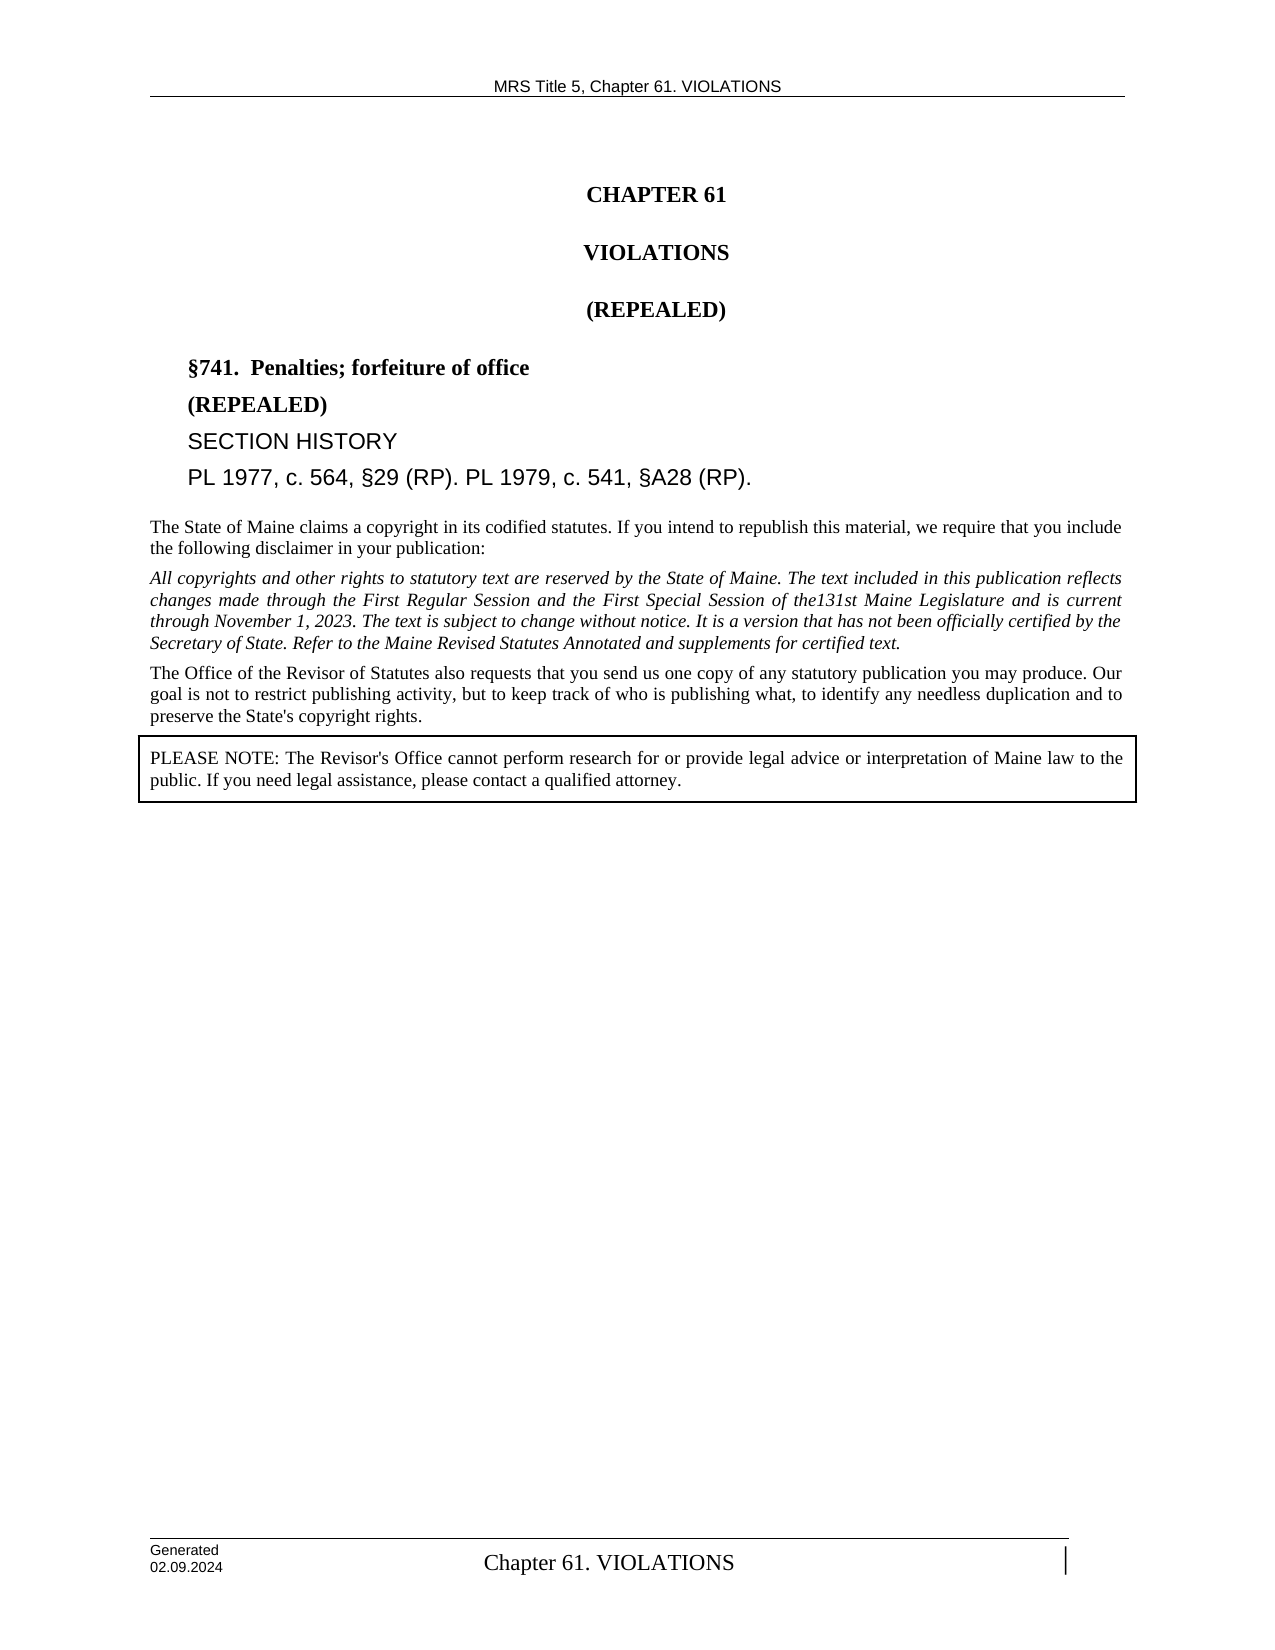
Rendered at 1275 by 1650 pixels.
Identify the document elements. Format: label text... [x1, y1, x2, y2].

text CHAPTER 61 [187, 181, 1125, 208]
text PL 1977, c. 564, §29 (RP). PL 1979, c. 541, §A28 (RP). [187, 464, 1125, 491]
text §741. Penalties; forfeiture of office [187, 354, 1125, 380]
text All copyrights and other rights to statutory text are reserved by the State of Maine. The text included in this publication reflects changes made through the First Regular Session and the First Special Session of the131st Maine Legislature and is current through November 1, 2023 . The text is subject to change without notice. It is a version that has not been officially certified by the Secretary of State. Refer to the Maine Revised Statutes Annotated and supplements for certified text. [150, 567, 1125, 653]
text The Office of the Revisor of Statutes also requests that you send us one copy of any statutory publication you may produce. Our goal is not to restrict publishing activity, but to keep track of who is publishing what, to identify any needless duplication and to preserve the State's copyright rights. [150, 662, 1125, 726]
text (REPEALED) [187, 296, 1125, 323]
text SECTION HISTORY [187, 428, 1125, 454]
text (REPEALED) [187, 391, 1125, 417]
text The State of Maine claims a copyright in its codified statutes. If you intend to republish this material, we require that you include the following disclaimer in your publication: [150, 516, 1125, 559]
text PLEASE NOTE: The Revisor's Office cannot perform research for or provide legal advice or interpretation of Maine law to the public. If you need legal assistance, please contact a qualified attorney. [140, 737, 1135, 801]
text VIOLATIONS [187, 239, 1125, 265]
